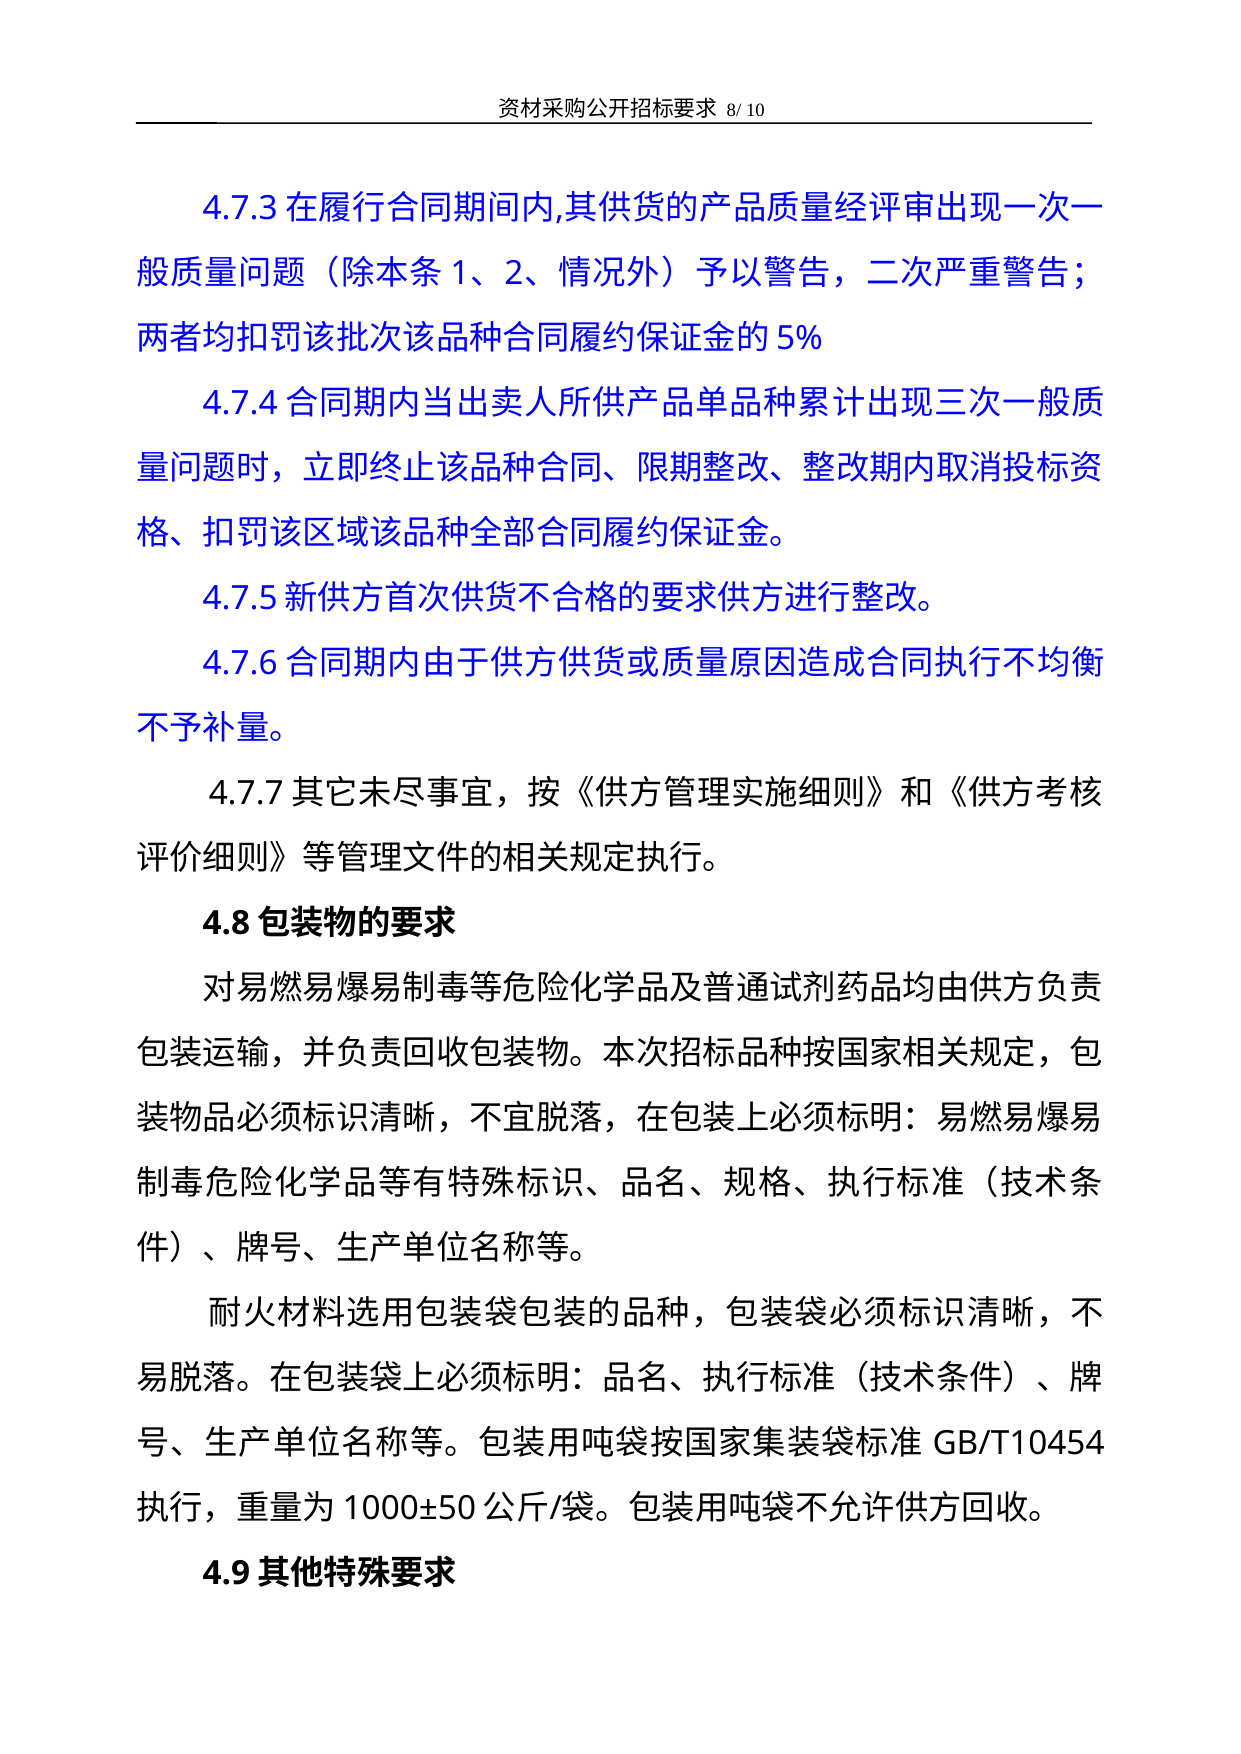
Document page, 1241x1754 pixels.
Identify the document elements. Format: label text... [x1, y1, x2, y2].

text 4.7.3在履行合同期间内,其供货的产品质量经评审出现一次一般质量问题（除本条1、2、情况外）予以警告，二次严重警告；两者均扣罚该批次该品种合同履约保证金的5% [136, 173, 1104, 368]
text 4.7.5新供方首次供货不合格的要求供方进行整改。 [136, 563, 1104, 628]
text 4.8包装物的要求 [136, 888, 1104, 953]
text 4.7.7其它未尽事宜，按《供方管理实施细则》和《供方考核评价细则》等管理文件的相关规定执行。 [136, 758, 1104, 888]
text 4.9其他特殊要求 [136, 1538, 1104, 1603]
text 4.7.4合同期内当出卖人所供产品单品种累计出现三次一般质量问题时，立即终止该品种合同、限期整改、整改期内取消投标资格、扣罚该区域该品种全部合同履约保证金。 [136, 368, 1104, 563]
text 耐火材料选用包装袋包装的品种，包装袋必须标识清晰，不易脱落。在包装袋上必须标明：品名、执行标准（技术条件）、牌号、生产单位名称等。包装用吨袋按国家集装袋标准GB/T10454执行，重量为1000±50公斤/袋。包装用吨袋不允许供方回收。 [136, 1278, 1104, 1538]
text 4.7.6合同期内由于供方供货或质量原因造成合同执行不均衡不予补量。 [136, 628, 1104, 758]
text 对易燃易爆易制毒等危险化学品及普通试剂药品均由供方负责包装运输，并负责回收包装物。本次招标品种按国家相关规定，包装物品必须标识清晰，不宜脱落，在包装上必须标明：易燃易爆易制毒危险化学品等有特殊标识、品名、规格、执行标准（技术条件）、牌号、生产单位名称等。 [136, 953, 1104, 1278]
